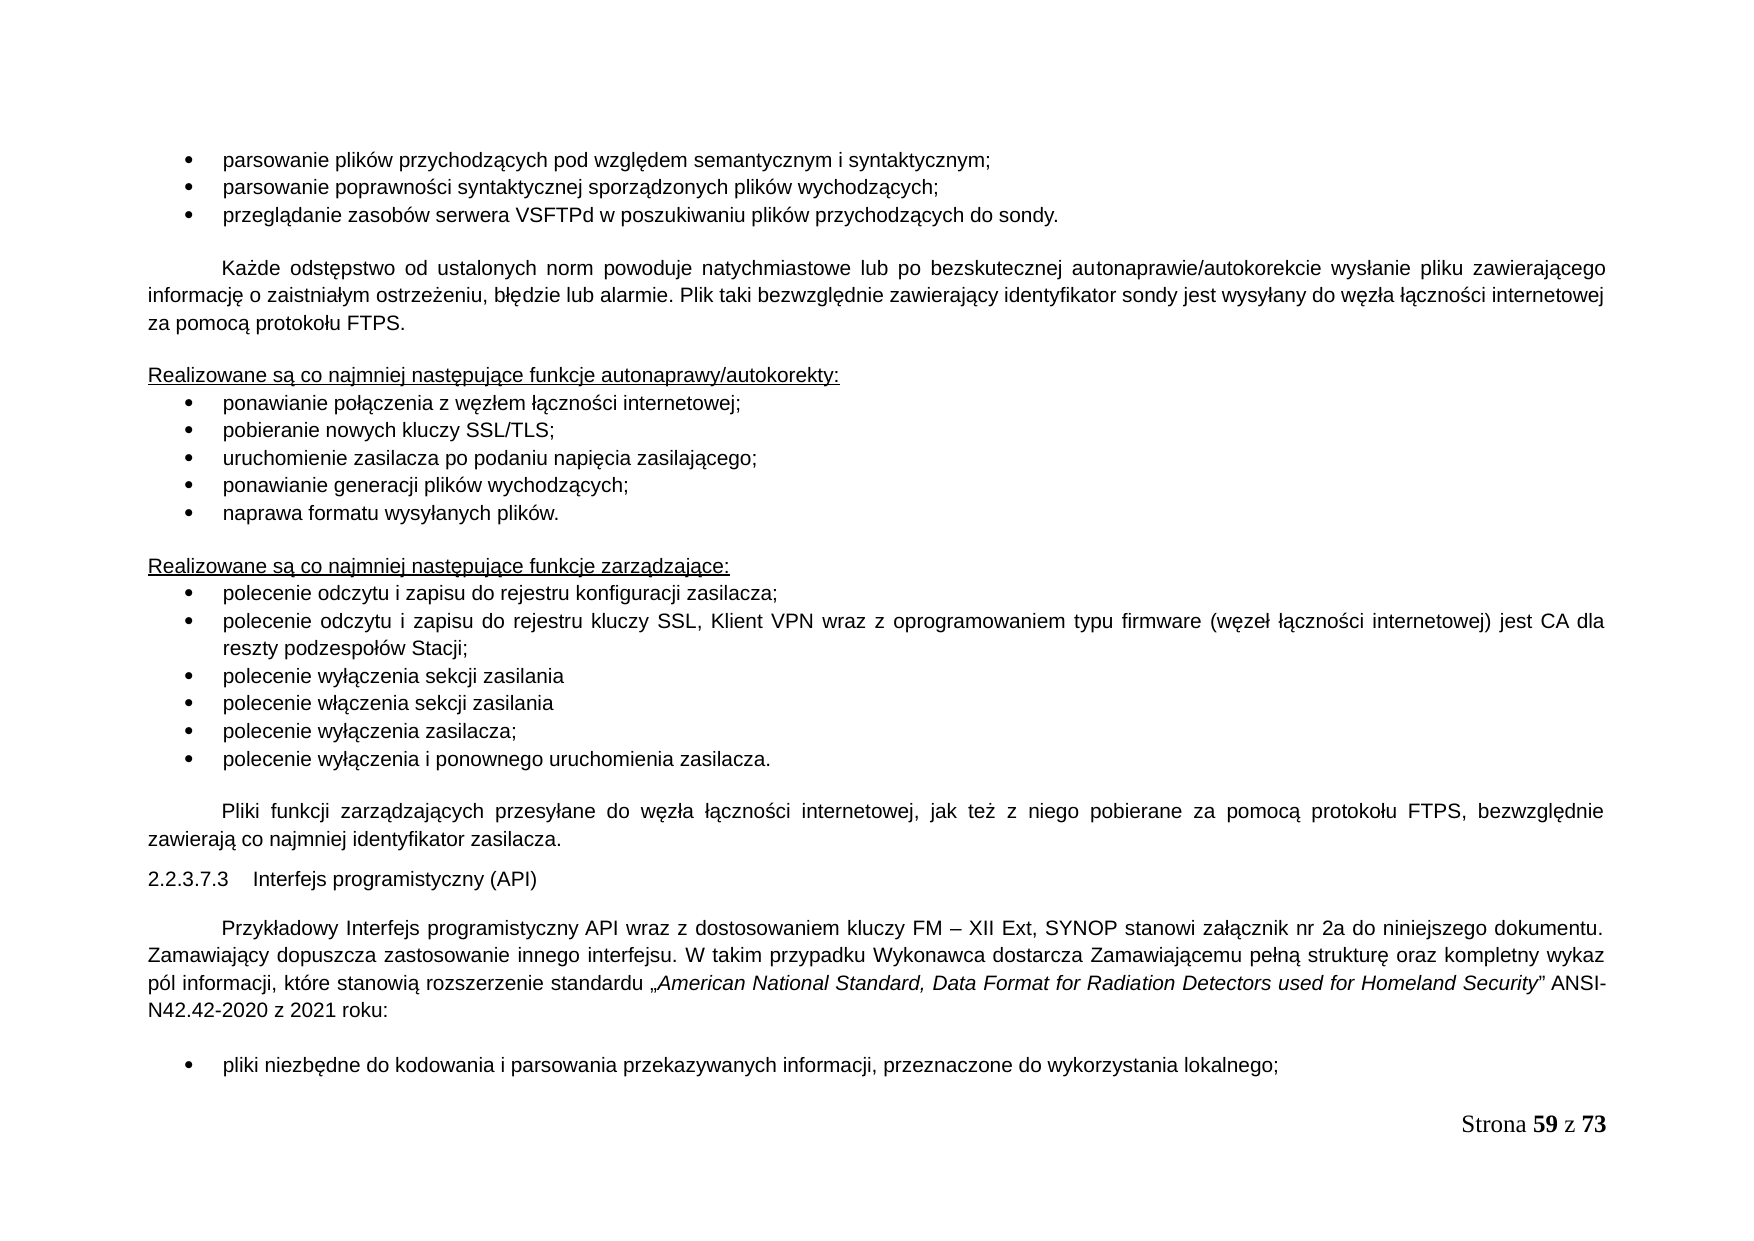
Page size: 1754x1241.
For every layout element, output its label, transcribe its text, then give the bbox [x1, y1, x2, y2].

list uruchomienie zasilacza po podaniu napięcia zasilającego; [185, 446, 1606, 470]
list parsowanie plików przychodzących pod względem semantycznym i syntaktycznym; [185, 148, 1606, 172]
subtitle Interfejs programistyczny (API) [148, 867, 1606, 891]
list pliki niezbędne do kodowania i parsowania przekazywanych informacji, przeznaczone do wykorzystania lokalnego; [185, 1053, 1606, 1077]
text Realizowane są co najmniej następujące funkcje autonaprawy/autokorekty: [148, 363, 1606, 387]
list polecenie wyłączenia zasilacza; [185, 719, 1606, 743]
list polecenie włączenia sekcji zasilania [185, 691, 1606, 715]
text Przykładowy Interfejs programistyczny API wraz z dostosowaniem kluczy FM – XII Ext, SYNOP stanowi załącznik nr 2a do niniejszego dokumentu. Zamawiający dopuszcza zastosowanie innego interfejsu. W takim przypadku Wykonawca dostarcza Zamawiającemu pełną strukturę oraz kompletny wykaz pól informacji, które stanowią rozszerzenie standardu „American National Standard, Data Format for Radiation Detectors used for Homeland Security” ANSI-N42.42-2020 z 2021 roku: [148, 916, 1606, 1022]
list polecenie odczytu i zapisu do rejestru kluczy SSL, Klient VPN wraz z oprogramowaniem typu firmware (węzeł łączności internetowej) jest CA dla reszty podzespołów Stacji; [185, 608, 1606, 660]
list polecenie wyłączenia i ponownego uruchomienia zasilacza. [185, 746, 1606, 771]
text Realizowane są co najmniej następujące funkcje zarządzające: [148, 553, 1606, 577]
list polecenie odczytu i zapisu do rejestru konfiguracji zasilacza; [185, 581, 1606, 605]
text Pliki funkcji zarządzających przesyłane do węzła łączności internetowej, jak też z niego pobierane za pomocą protokołu FTPS, bezwzględnie zawierają co najmniej identyfikator zasilacza. [148, 799, 1606, 851]
list ponawianie generacji plików wychodzących; [185, 473, 1606, 497]
text Każde odstępstwo od ustalonych norm powoduje natychmiastowe lub po bezskutecznej autonaprawie/autokorekcie wysłanie pliku zawierającego informację o zaistniałym ostrzeżeniu, błędzie lub alarmie. Plik taki bezwzględnie zawierający identyfikator sondy jest wysyłany do węzła łączności internetowej za pomocą protokołu FTPS. [148, 255, 1606, 334]
list ponawianie połączenia z węzłem łączności internetowej; [185, 390, 1606, 414]
list polecenie wyłączenia sekcji zasilania [185, 664, 1606, 688]
list pobieranie nowych kluczy SSL/TLS; [185, 418, 1606, 442]
list naprawa formatu wysyłanych plików. [185, 501, 1606, 525]
list parsowanie poprawności syntaktycznej sporządzonych plików wychodzących; [185, 175, 1606, 199]
list przeglądanie zasobów serwera VSFTPd w poszukiwaniu plików przychodzących do sondy. [185, 203, 1606, 227]
